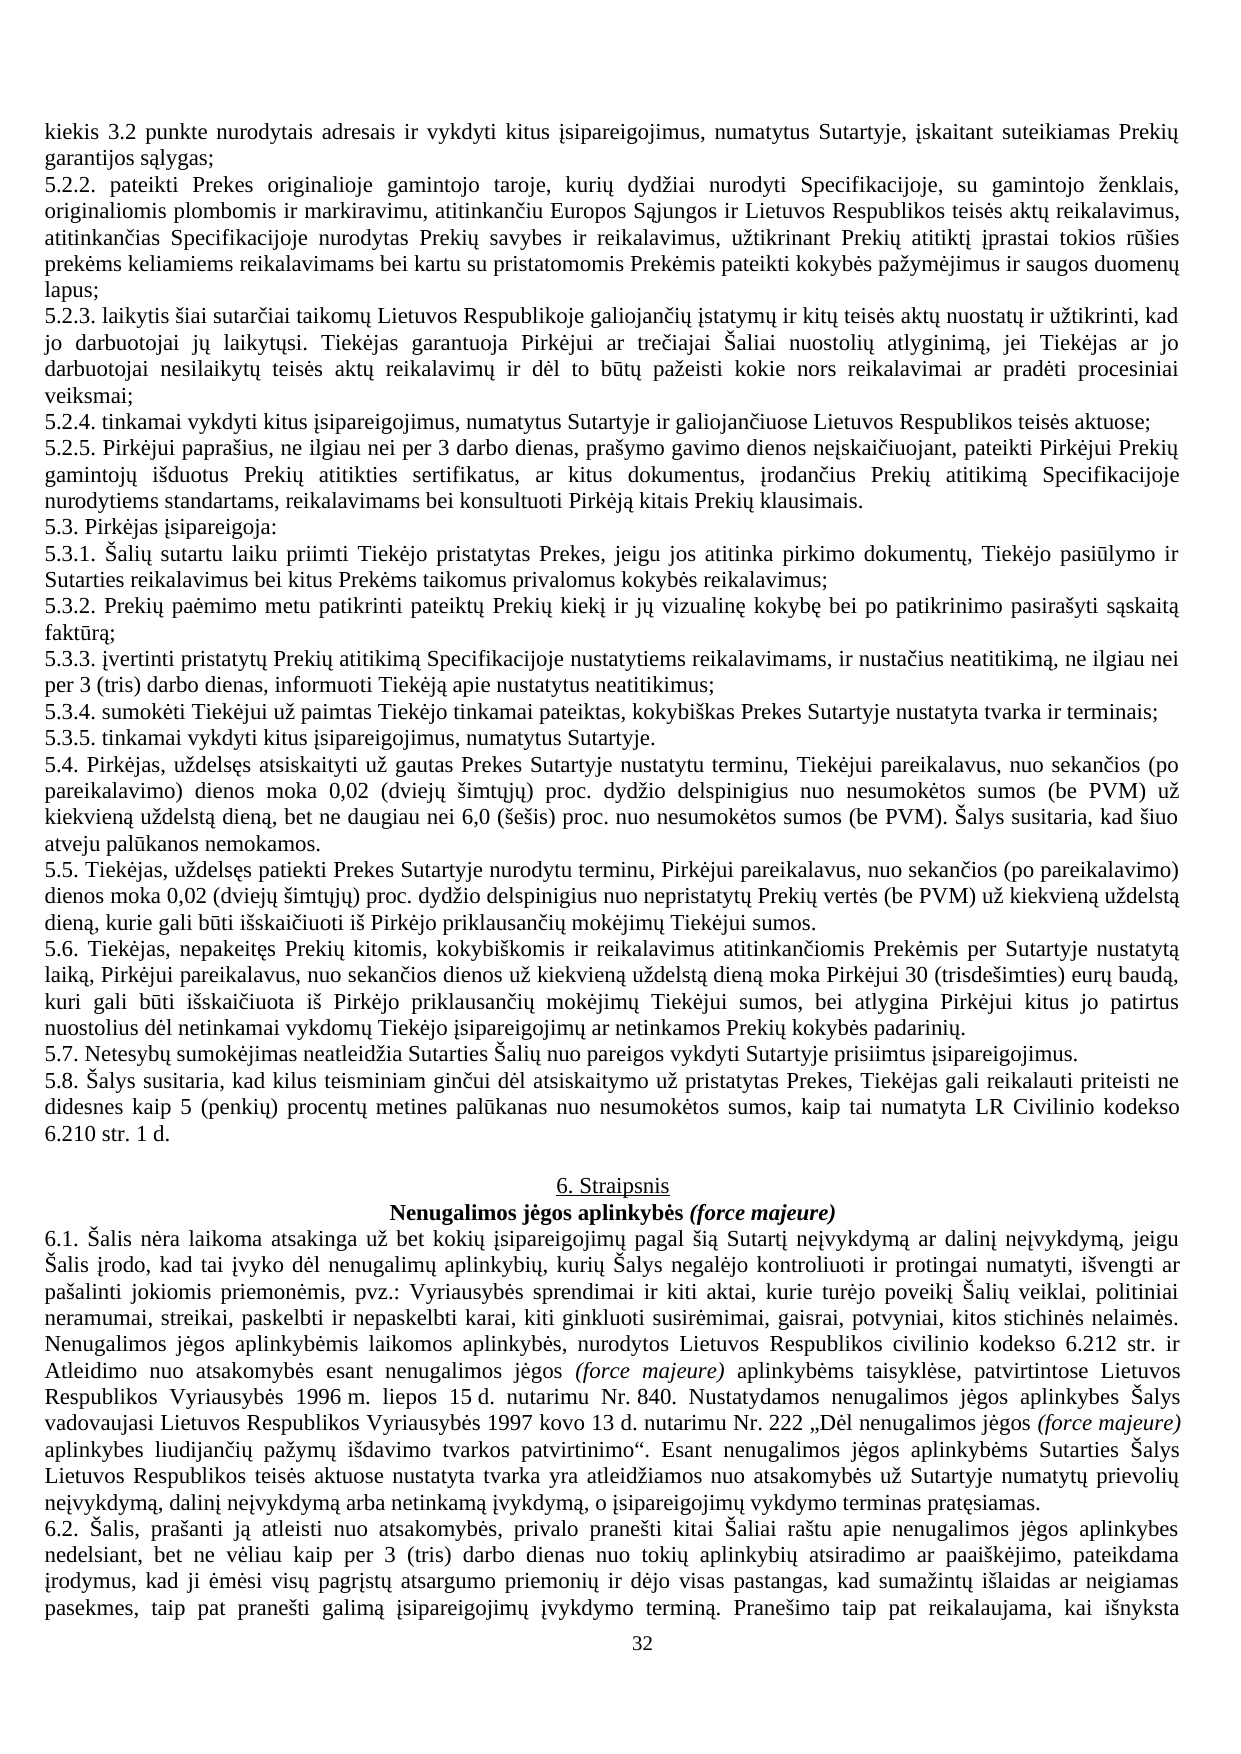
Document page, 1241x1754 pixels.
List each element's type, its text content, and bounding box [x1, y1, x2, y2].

text 5.2.2. pateikti Prekes originalioje gamintojo taroje, kurių dydžiai nurodyti Specifikacijoje, su gamintojo ženklais, originaliomis plombomis ir markiravimu, atitinkančiu Europos Sąjungos ir Lietuvos Respublikos teisės aktų reikalavimus, atitinkančias Specifikacijoje nurodytas Prekių savybes ir reikalavimus, užtikrinant Prekių atitiktį įprastai tokios rūšies prekėms keliamiems reikalavimams bei kartu su pristatomomis Prekėmis pateikti kokybės pažymėjimus ir saugos duomenų lapus; [44, 171, 1181, 303]
text 5.2.5. Pirkėjui paprašius, ne ilgiau nei per 3 darbo dienas, prašymo gavimo dienos neįskaičiuojant, pateikti Pirkėjui Prekių gamintojų išduotus Prekių atitikties sertifikatus, ar kitus dokumentus, įrodančius Prekių atitikimą Specifikacijoje nurodytiems standartams, reikalavimams bei konsultuoti Pirkėją kitais Prekių klausimais. [44, 434, 1181, 513]
text 5.3. Pirkėjas įsipareigoja: [44, 513, 1181, 540]
text Nenugalimos jėgos aplinkybės (force majeure) [44, 1199, 1181, 1225]
text 5.3.1. Šalių sutartu laiku priimti Tiekėjo pristatytas Prekes, jeigu jos atitinka pirkimo dokumentų, Tiekėjo pasiūlymo ir Sutarties reikalavimus bei kitus Prekėms taikomus privalomus kokybės reikalavimus; [44, 540, 1181, 592]
text 5.8. Šalys susitaria, kad kilus teisminiam ginčui dėl atsiskaitymo už pristatytas Prekes, Tiekėjas gali reikalauti priteisti ne didesnes kaip 5 (penkių) procentų metines palūkanas nuo nesumokėtos sumos, kaip tai numatyta LR Civilinio kodekso 6.210 str. 1 d. [44, 1067, 1181, 1146]
text 5.7. Netesybų sumokėjimas neatleidžia Sutarties Šalių nuo pareigos vykdyti Sutartyje prisiimtus įsipareigojimus. [44, 1041, 1181, 1067]
text 5.6. Tiekėjas, nepakeitęs Prekių kitomis, kokybiškomis ir reikalavimus atitinkančiomis Prekėmis per Sutartyje nustatytą laiką, Pirkėjui pareikalavus, nuo sekančios dienos už kiekvieną uždelstą dieną moka Pirkėjui 30 (trisdešimties) eurų baudą, kuri gali būti išskaičiuota iš Pirkėjo priklausančių mokėjimų Tiekėjui sumos, bei atlygina Pirkėjui kitus jo patirtus nuostolius dėl netinkamai vykdomų Tiekėjo įsipareigojimų ar netinkamos Prekių kokybės padarinių. [44, 935, 1181, 1041]
text 5.3.3. įvertinti pristatytų Prekių atitikimą Specifikacijoje nustatytiems reikalavimams, ir nustačius neatitikimą, ne ilgiau nei per 3 (tris) darbo dienas, informuoti Tiekėją apie nustatytus neatitikimus; [44, 645, 1181, 698]
text 5.5. Tiekėjas, uždelsęs patiekti Prekes Sutartyje nurodytu terminu, Pirkėjui pareikalavus, nuo sekančios (po pareikalavimo) dienos moka 0,02 (dviejų šimtųjų) proc. dydžio delspinigius nuo nepristatytų Prekių vertės (be PVM) už kiekvieną uždelstą dieną, kurie gali būti išskaičiuoti iš Pirkėjo priklausančių mokėjimų Tiekėjui sumos. [44, 856, 1181, 935]
text 5.2.4. tinkamai vykdyti kitus įsipareigojimus, numatytus Sutartyje ir galiojančiuose Lietuvos Respublikos teisės aktuose; [44, 408, 1181, 434]
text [44, 1515, 1181, 1620]
text 6. Straipsnis [44, 1172, 1181, 1199]
text 5.3.4. sumokėti Tiekėjui už paimtas Tiekėjo tinkamai pateiktas, kokybiškas Prekes Sutartyje nustatyta tvarka ir terminais; [44, 698, 1181, 724]
text 6.1. Šalis nėra laikoma atsakinga už bet kokių įsipareigojimų pagal šią Sutartį neįvykdymą ar dalinį neįvykdymą, jeigu Šalis įrodo, kad tai įvyko dėl nenugalimų aplinkybių, kurių Šalys negalėjo kontroliuoti ir protingai numatyti, išvengti ar pašalinti jokiomis priemonėmis, pvz.: Vyriausybės sprendimai ir kiti aktai, kurie turėjo poveikį Šalių veiklai, politiniai neramumai, streikai, paskelbti ir nepaskelbti karai, kiti ginkluoti susirėmimai, gaisrai, potvyniai, kitos stichinės nelaimės. Nenugalimos jėgos aplinkybėmis laikomos aplinkybės, nurodytos Lietuvos Respublikos civilinio kodekso 6.212 str. ir Atleidimo nuo atsakomybės esant nenugalimos jėgos (force majeure) aplinkybėms taisyklėse, patvirtintose Lietuvos Respublikos Vyriausybės 1996 m. liepos 15 d. nutarimu Nr. 840. Nustatydamos nenugalimos jėgos aplinkybes Šalys vadovaujasi Lietuvos Respublikos Vyriausybės 1997 kovo 13 d. nutarimu Nr. 222 „Dėl nenugalimos jėgos (force majeure) aplinkybes liudijančių pažymų išdavimo tvarkos patvirtinimo“. Esant nenugalimos jėgos aplinkybėms Sutarties Šalys Lietuvos Respublikos teisės aktuose nustatyta tvarka yra atleidžiamos nuo atsakomybės už Sutartyje numatytų prievolių neįvykdymą, dalinį neįvykdymą arba netinkamą įvykdymą, o įsipareigojimų vykdymo terminas pratęsiamas. [44, 1225, 1181, 1515]
text 5.4. Pirkėjas, uždelsęs atsiskaityti už gautas Prekes Sutartyje nustatytu terminu, Tiekėjui pareikalavus, nuo sekančios (po pareikalavimo) dienos moka 0,02 (dviejų šimtųjų) proc. dydžio delspinigius nuo nesumokėtos sumos (be PVM) už kiekvieną uždelstą dieną, bet ne daugiau nei 6,0 (šešis) proc. nuo nesumokėtos sumos (be PVM). Šalys susitaria, kad šiuo atveju palūkanos nemokamos. [44, 751, 1181, 856]
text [44, 118, 1181, 171]
text 5.2.3. laikytis šiai sutarčiai taikomų Lietuvos Respublikoje galiojančių įstatymų ir kitų teisės aktų nuostatų ir užtikrinti, kad jo darbuotojai jų laikytųsi. Tiekėjas garantuoja Pirkėjui ar trečiajai Šaliai nuostolių atlyginimą, jei Tiekėjas ar jo darbuotojai nesilaikytų teisės aktų reikalavimų ir dėl to būtų pažeisti kokie nors reikalavimai ar pradėti procesiniai veiksmai; [44, 303, 1181, 408]
text 5.3.2. Prekių paėmimo metu patikrinti pateiktų Prekių kiekį ir jų vizualinę kokybę bei po patikrinimo pasirašyti sąskaitą faktūrą; [44, 592, 1181, 645]
text 5.3.5. tinkamai vykdyti kitus įsipareigojimus, numatytus Sutartyje. [44, 724, 1181, 751]
